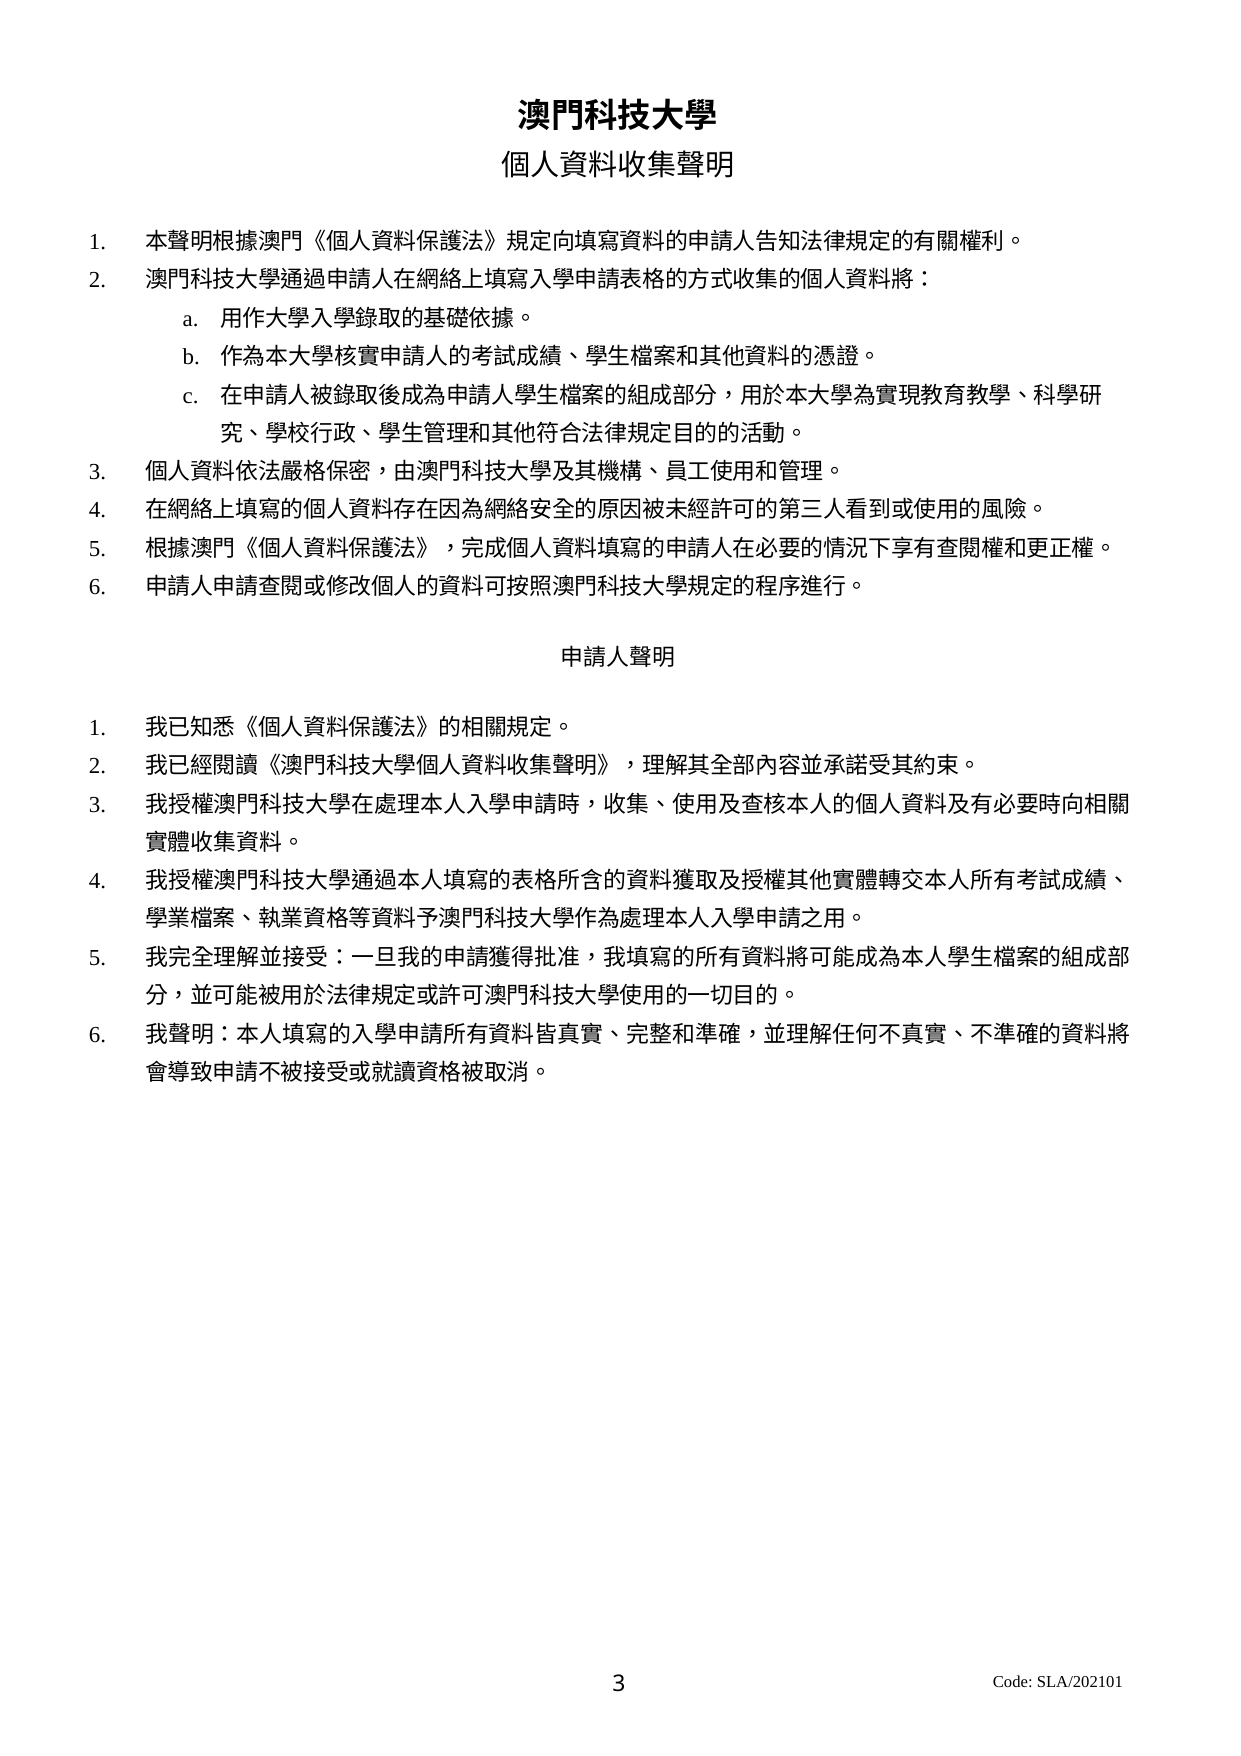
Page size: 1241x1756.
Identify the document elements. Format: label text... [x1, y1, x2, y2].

text 申請人聲明 [86, 638, 1149, 672]
list 申請人申請查閱或修改個人的資料可按照澳門科技大學規定的程序進行。 [89, 568, 1186, 601]
list 我授權澳門科技大學通過本人填寫的表格所含的資料獲取及授權其他實體轉交本人所有考試成績、學業檔案、執業資格等資料予澳門科技大學作為處理本人入學申請之用。 [89, 862, 1146, 933]
list 在網絡上填寫的個人資料存在因為網絡安全的原因被未經許可的第三人看到或使用的風險。 [89, 491, 1186, 524]
list 澳門科技大學通過申請人在網絡上填寫入學申請表格的方式收集的個人資料將： [89, 261, 1186, 294]
list 用作大學入學錄取的基礎依據。 [182, 300, 1186, 333]
list 我完全理解並接受：一旦我的申請獲得批准，我填寫的所有資料將可能成為本人學生檔案的組成部分，並可能被用於法律規定或許可澳門科技大學使用的一切目的。 [89, 939, 1146, 1010]
list 我聲明：本人填寫的入學申請所有資料皆真實、完整和準確，並理解任何不真實、不準確的資料將會導致申請不被接受或就讀資格被取消。 [89, 1015, 1146, 1087]
list 我已知悉《個人資料保護法》的相關規定。 [89, 709, 1186, 742]
list 我授權澳門科技大學在處理本人入學申請時，收集、使用及查核本人的個人資料及有必要時向相關實體收集資料。 [89, 786, 1146, 857]
list 個人資料依法嚴格保密，由澳門科技大學及其機構、員工使用和管理。 [89, 453, 1186, 486]
text 澳門科技大學 [86, 85, 1149, 138]
list 在申請人被錄取後成為申請人學生檔案的組成部分，用於本大學為實現教育教學、科學研究、學校行政、學生管理和其他符合法律規定目的的活動。 [182, 377, 1114, 448]
list 我已經閱讀《澳門科技大學個人資料收集聲明》，理解其全部內容並承諾受其約束。 [89, 747, 1186, 781]
list 本聲明根據澳門《個人資料保護法》規定向填寫資料的申請人告知法律規定的有關權利。 [89, 223, 1186, 256]
list 根據澳門《個人資料保護法》，完成個人資料填寫的申請人在必要的情況下享有查閱權和更正權。 [89, 529, 1186, 563]
text 個人資料收集聲明 [86, 142, 1149, 184]
list 作為本大學核實申請人的考試成績、學生檔案和其他資料的憑證。 [182, 338, 1186, 371]
